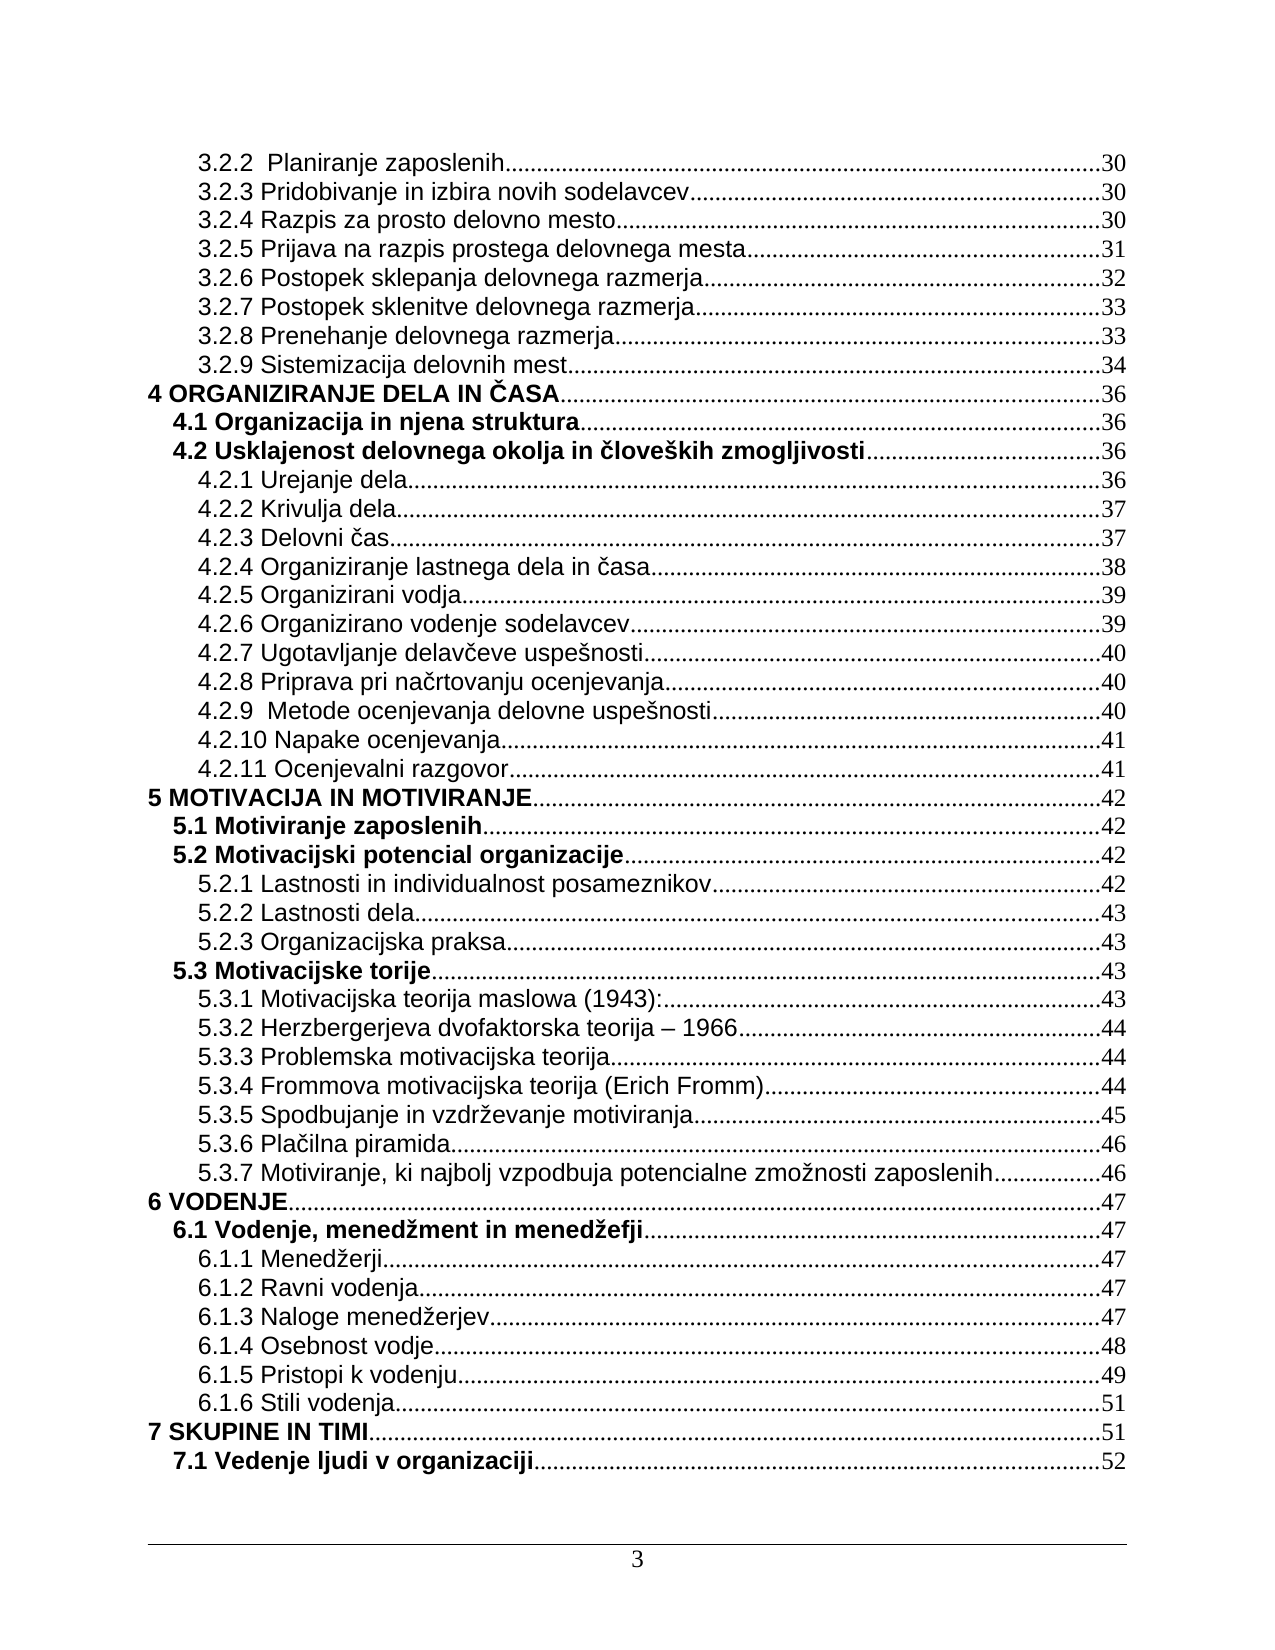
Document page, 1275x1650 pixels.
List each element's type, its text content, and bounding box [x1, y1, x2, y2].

text 5.3.5 Spodbujanje in vzdrževanje motiviranja 45 [198, 1100, 1127, 1129]
text 5.2.3 Organizacijska praksa 43 [198, 927, 1127, 956]
text 4.2.6 Organizirano vodenje sodelavcev 39 [198, 609, 1127, 638]
text 5 MOTIVACIJA IN MOTIVIRANJE 42 [148, 782, 1127, 811]
text 4.2.9 Metode ocenjevanja delovne uspešnosti 40 [198, 696, 1127, 725]
text 7.1 Vedenje ljudi v organizaciji 52 [173, 1446, 1127, 1475]
text 4.2.11 Ocenjevalni razgovor 41 [198, 754, 1127, 782]
text 3.2.3 Pridobivanje in izbira novih sodelavcev 30 [198, 177, 1127, 205]
text 3.2.8 Prenehanje delovnega razmerja 33 [198, 321, 1127, 350]
text 5.3.1 Motivacijska teorija maslowa (1943): 43 [198, 984, 1127, 1013]
text 4.2.8 Priprava pri načrtovanju ocenjevanja 40 [198, 667, 1127, 696]
text 4.2.10 Napake ocenjevanja 41 [198, 725, 1127, 754]
text 5.2 Motivacijski potencial organizacije 42 [173, 840, 1127, 869]
text 5.3.3 Problemska motivacijska teorija 44 [198, 1042, 1127, 1071]
text 4.2.5 Organizirani vodja 39 [198, 581, 1127, 609]
text 4.2.4 Organiziranje lastnega dela in časa 38 [198, 552, 1127, 581]
text 4.2.3 Delovni čas 37 [198, 523, 1127, 552]
text 3.2.6 Postopek sklepanja delovnega razmerja 32 [198, 263, 1127, 292]
text 6 VODENJE 47 [148, 1186, 1127, 1215]
text 4.1 Organizacija in njena struktura 36 [173, 407, 1127, 436]
text 5.3.6 Plačilna piramida 46 [198, 1129, 1127, 1158]
text 6.1.3 Naloge menedžerjev 47 [198, 1302, 1127, 1331]
text 6.1.4 Osebnost vodje 48 [198, 1331, 1127, 1359]
text 3.2.4 Razpis za prosto delovno mesto 30 [198, 205, 1127, 234]
text 6.1 Vodenje, menedžment in menedžefji 47 [173, 1215, 1127, 1244]
text 5.3.4 Frommova motivacijska teorija (Erich Fromm) 44 [198, 1071, 1127, 1100]
text 3.2.5 Prijava na razpis prostega delovnega mesta 31 [198, 234, 1127, 263]
text 4.2 Usklajenost delovnega okolja in človeških zmogljivosti 36 [173, 436, 1127, 465]
text 5.2.2 Lastnosti dela 43 [198, 898, 1127, 927]
text 6.1.5 Pristopi k vodenju 49 [198, 1359, 1127, 1388]
text 4.2.7 Ugotavljanje delavčeve uspešnosti 40 [198, 638, 1127, 667]
text 4.2.1 Urejanje dela 36 [198, 465, 1127, 494]
text 4 ORGANIZIRANJE DELA IN ČASA 36 [148, 378, 1127, 407]
text 5.3.2 Herzbergerjeva dvofaktorska teorija – 1966 44 [198, 1013, 1127, 1042]
text 7 SKUPINE IN TIMI 51 [148, 1417, 1127, 1446]
text 6.1.2 Ravni vodenja 47 [198, 1273, 1127, 1302]
text 3.2.9 Sistemizacija delovnih mest 34 [198, 350, 1127, 378]
text 6.1.6 Stili vodenja 51 [198, 1388, 1127, 1417]
text 5.1 Motiviranje zaposlenih 42 [173, 811, 1127, 840]
text 5.3.7 Motiviranje, ki najbolj vzpodbuja potencialne zmožnosti zaposlenih 46 [198, 1158, 1127, 1186]
text 3.2.2 Planiranje zaposlenih 30 [198, 148, 1127, 177]
text 3.2.7 Postopek sklenitve delovnega razmerja 33 [198, 292, 1127, 321]
text 5.2.1 Lastnosti in individualnost posameznikov 42 [198, 869, 1127, 898]
text 4.2.2 Krivulja dela 37 [198, 494, 1127, 523]
text 5.3 Motivacijske torije 43 [173, 956, 1127, 984]
text 6.1.1 Menedžerji 47 [198, 1244, 1127, 1273]
